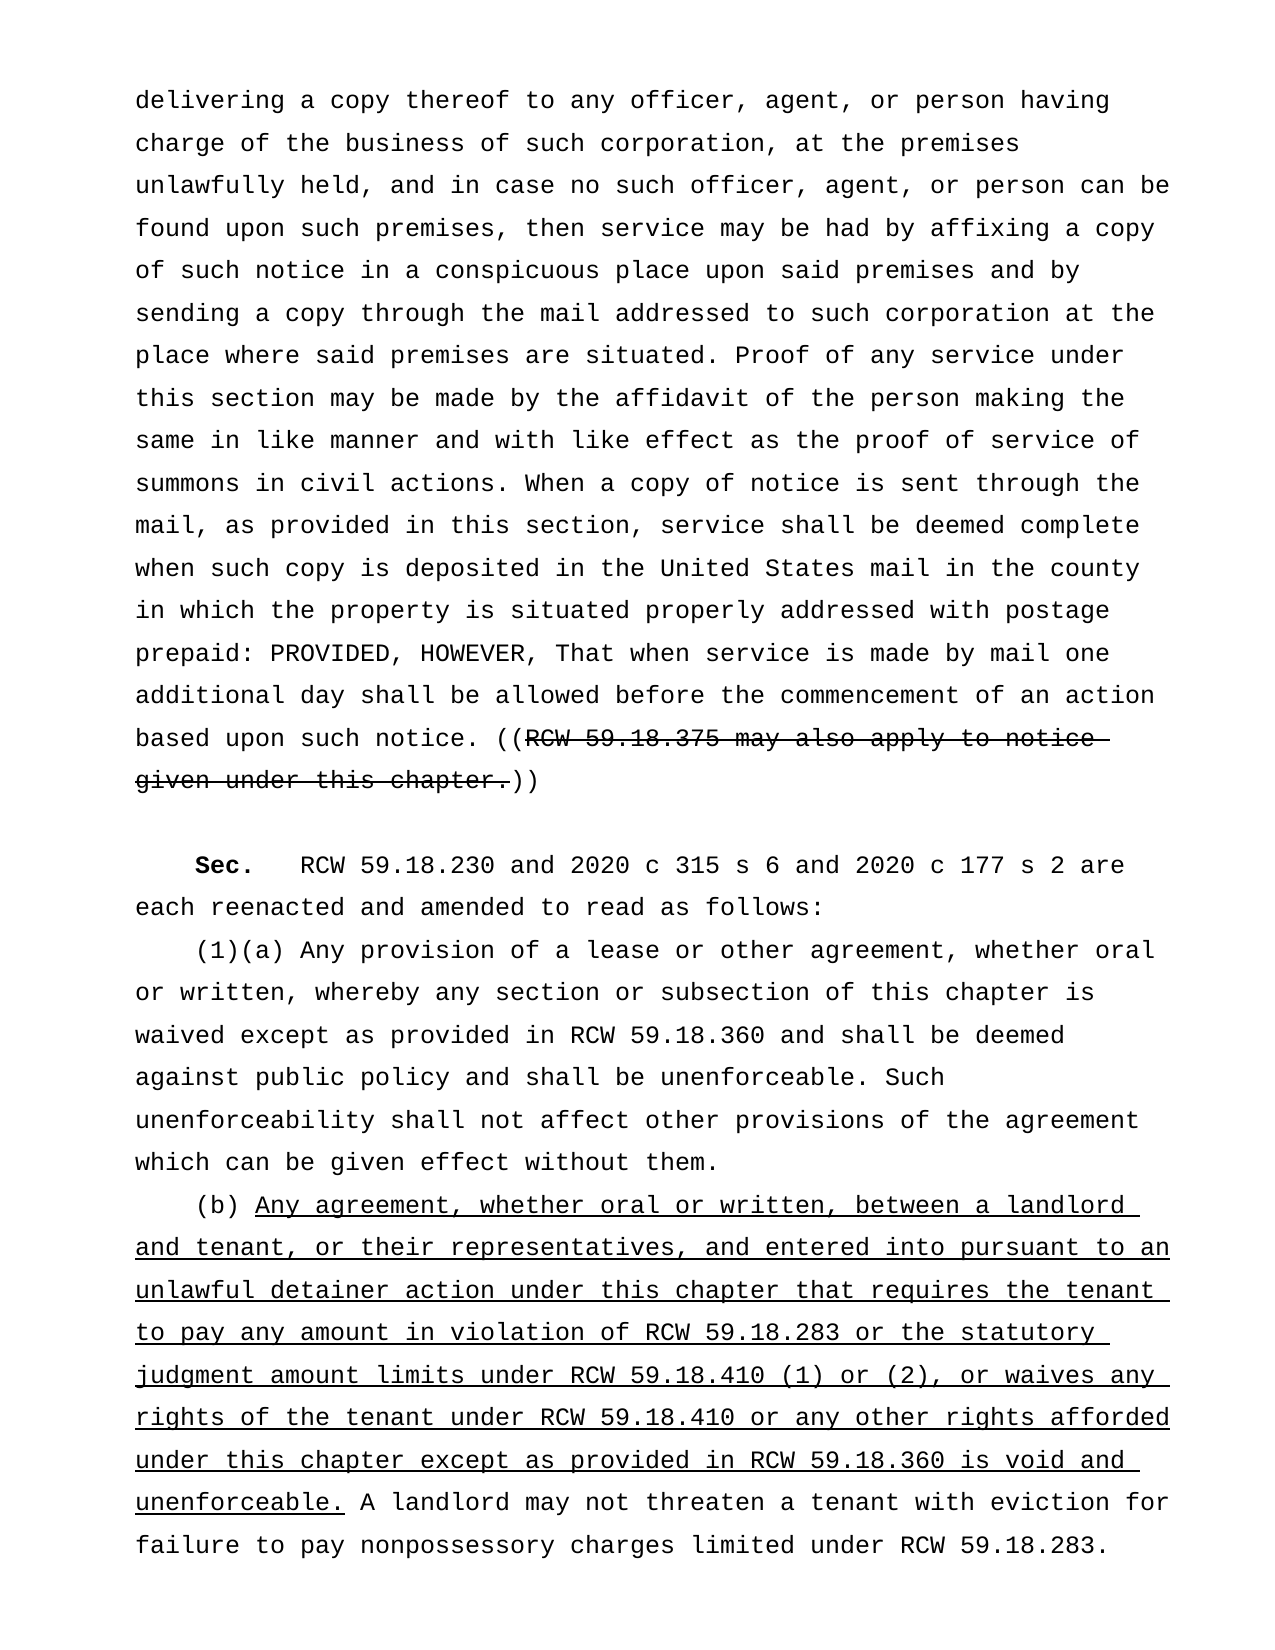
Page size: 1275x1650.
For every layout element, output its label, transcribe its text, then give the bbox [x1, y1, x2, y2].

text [135, 75, 1170, 797]
text (b) Any agreement, whether oral or written, between a landlord and tenant, or their representatives, and entered into pursuant to an unlawful detainer action under this chapter that requires the tenant to pay any amount in violation of RCW 59.18.283 or the statutory judgment amount limits under RCW 59.18.410 (1) or (2), or waives any rights of the tenant under RCW 59.18.410 or any other rights afforded under this chapter except as provided in RCW 59.18.360 is void and unenforceable. A landlord may not threaten a tenant with eviction for failure to pay nonpossessory charges limited under RCW 59.18.283. [135, 1260, 1170, 1300]
text (1)(a) Any provision of a lease or other agreement, whether oral or written, whereby any section or subsection of this chapter is waived except as provided in RCW 59.18.360 and shall be deemed against public policy and shall be unenforceable. Such unenforceability shall not affect other provisions of the agreement which can be given effect without them. [135, 924, 1170, 1179]
text (b) Any agreement, whether oral or written, between a landlord and tenant, or their representatives, and entered into pursuant to an unlawful detainer action under this chapter that requires the tenant to pay any amount in violation of RCW 59.18.283 or the statutory judgment amount limits under RCW 59.18.410 (1) or (2), or waives any rights of the tenant under RCW 59.18.410 or any other rights afforded under this chapter except as provided in RCW 59.18.360 is void and unenforceable. A landlord may not threaten a tenant with eviction for failure to pay nonpossessory charges limited under RCW 59.18.283. [135, 1387, 1170, 1428]
text (b) Any agreement, whether oral or written, between a landlord and tenant, or their representatives, and entered into pursuant to an unlawful detainer action under this chapter that requires the tenant to pay any amount in violation of RCW 59.18.283 or the statutory judgment amount limits under RCW 59.18.410 (1) or (2), or waives any rights of the tenant under RCW 59.18.410 or any other rights afforded under this chapter except as provided in RCW 59.18.360 is void and unenforceable. A landlord may not threaten a tenant with eviction for failure to pay nonpossessory charges limited under RCW 59.18.283. [135, 1302, 1170, 1385]
text (b) Any agreement, whether oral or written, between a landlord and tenant, or their representatives, and entered into pursuant to an unlawful detainer action under this chapter that requires the tenant to pay any amount in violation of RCW 59.18.283 or the statutory judgment amount limits under RCW 59.18.410 (1) or (2), or waives any rights of the tenant under RCW 59.18.410 or any other rights afforded under this chapter except as provided in RCW 59.18.360 is void and unenforceable. A landlord may not threaten a tenant with eviction for failure to pay nonpossessory charges limited under RCW 59.18.283. [135, 1430, 1170, 1562]
text (b) Any agreement, whether oral or written, between a landlord and tenant, or their representatives, and entered into pursuant to an unlawful detainer action under this chapter that requires the tenant to pay any amount in violation of RCW 59.18.283 or the statutory judgment amount limits under RCW 59.18.410 (1) or (2), or waives any rights of the tenant under RCW 59.18.410 or any other rights afforded under this chapter except as provided in RCW 59.18.360 is void and unenforceable. A landlord may not threaten a tenant with eviction for failure to pay nonpossessory charges limited under RCW 59.18.283. [135, 1179, 1170, 1258]
text Sec. RCW 59.18.230 and 2020 c 315 s 6 and 2020 c 177 s 2 are each reenacted and amended to read as follows: [135, 839, 1170, 924]
